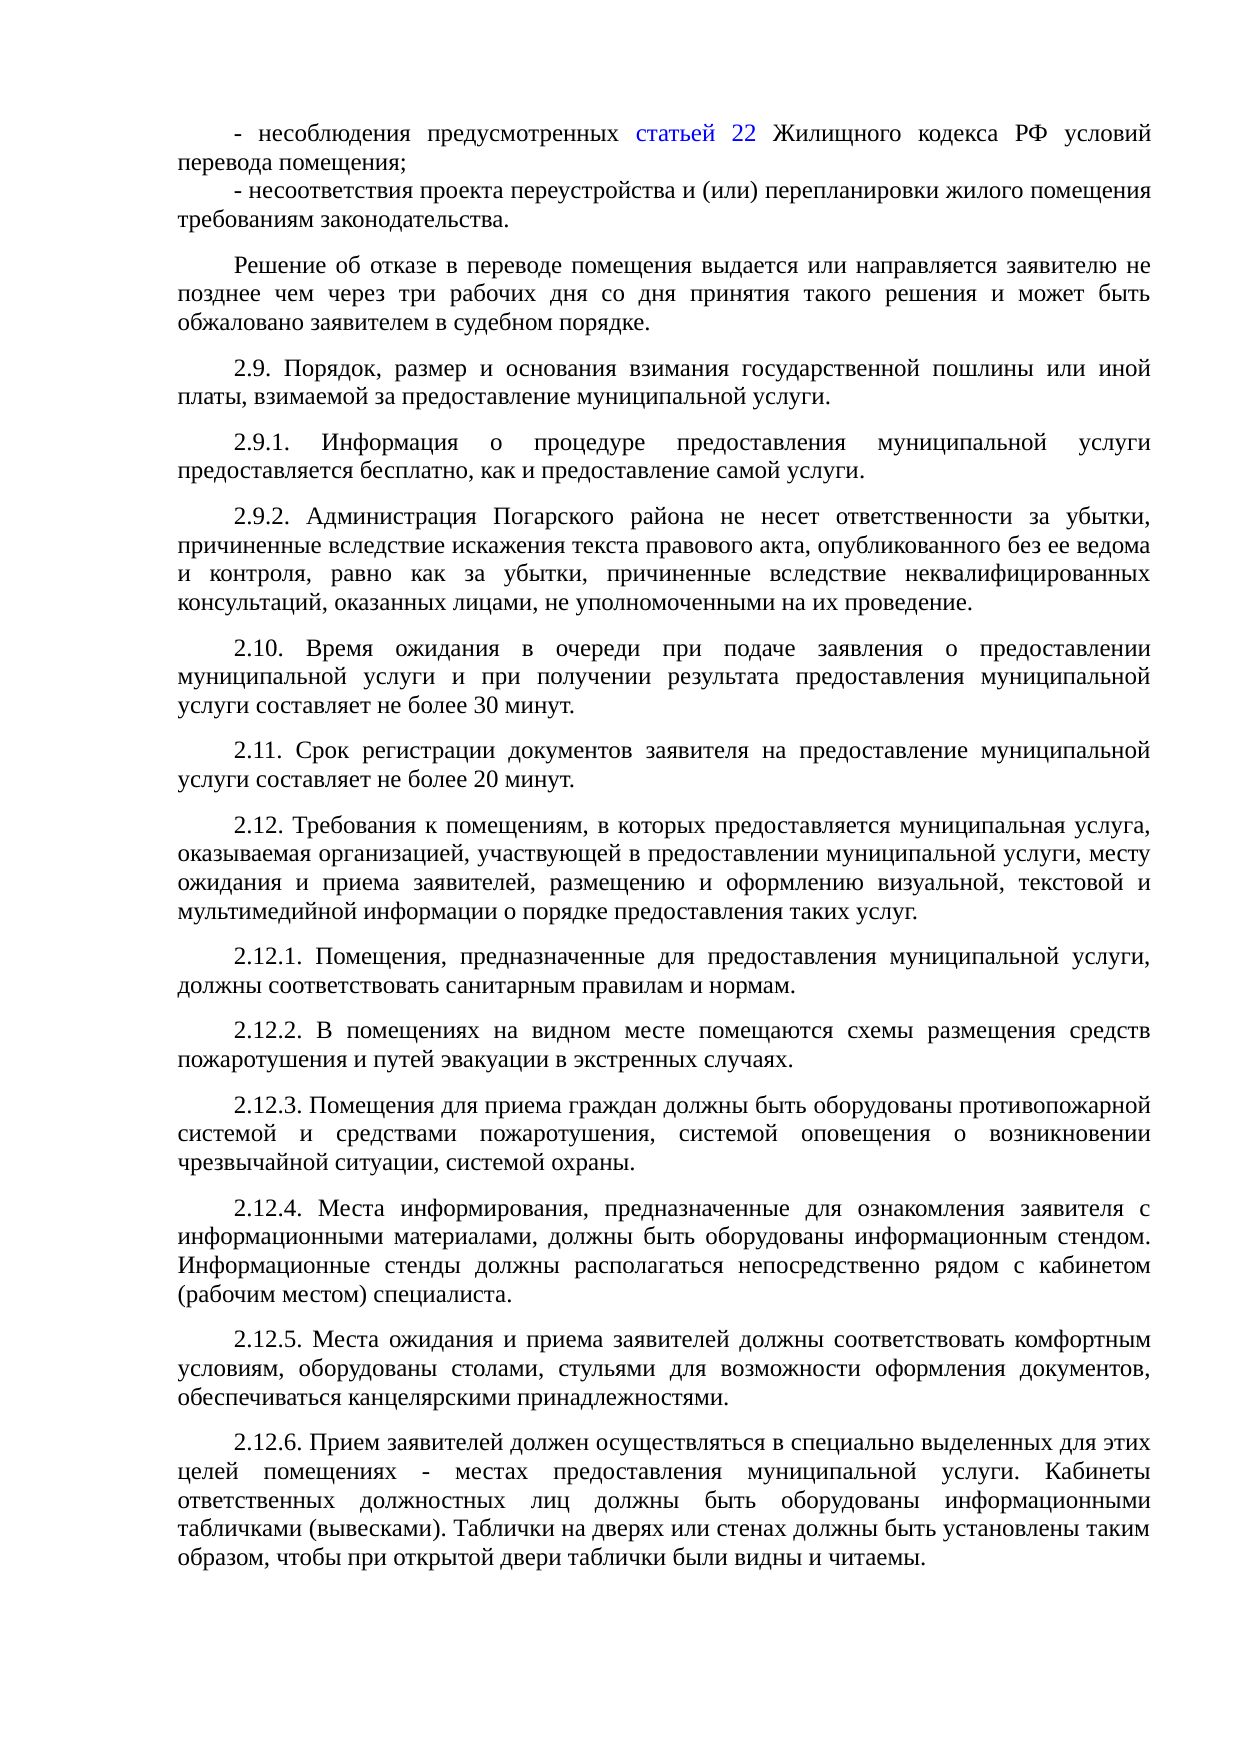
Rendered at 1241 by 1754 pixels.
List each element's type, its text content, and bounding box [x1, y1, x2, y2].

text 2.12.6. Прием заявителей должен осуществляться в специально выделенных для этих целей помещениях - местах предоставления муниципальной услуги. Кабинеты ответственных должностных лиц должны быть оборудованы информационными табличками (вывесками). Таблички на дверях или стенах должны быть установлены таким образом, чтобы при открытой двери таблички были видны и читаемы. [177, 1427, 1152, 1571]
text - несоблюдения предусмотренных статьей 22 Жилищного кодекса РФ условий перевода помещения; [177, 118, 1152, 176]
text 2.10. Время ожидания в очереди при подаче заявления о предоставлении муниципальной услуги и при получении результата предоставления муниципальной услуги составляет не более 30 минут. [177, 633, 1152, 719]
text - несоответствия проекта переустройства и (или) перепланировки жилого помещения требованиям законодательства. [177, 176, 1152, 233]
text 2.9. Порядок, размер и основания взимания государственной пошлины или иной платы, взимаемой за предоставление муниципальной услуги. [177, 353, 1152, 410]
text 2.9.2. Администрация Погарского района не несет ответственности за убытки, причиненные вследствие искажения текста правового акта, опубликованного без ее ведома и контроля, равно как за убытки, причиненные вследствие неквалифицированных консультаций, оказанных лицами, не уполномоченными на их проведение. [177, 501, 1152, 616]
text Решение об отказе в переводе помещения выдается или направляется заявителю не позднее чем через три рабочих дня со дня принятия такого решения и может быть обжаловано заявителем в судебном порядке. [177, 250, 1152, 336]
text 2.11. Срок регистрации документов заявителя на предоставление муниципальной услуги составляет не более 20 минут. [177, 736, 1152, 793]
text 2.12.2. В помещениях на видном месте помещаются схемы размещения средств пожаротушения и путей эвакуации в экстренных случаях. [177, 1016, 1152, 1073]
text 2.12. Требования к помещениям, в которых предоставляется муниципальная услуга, оказываемая организацией, участвующей в предоставлении муниципальной услуги, месту ожидания и приема заявителей, размещению и оформлению визуальной, текстовой и мультимедийной информации о порядке предоставления таких услуг. [177, 810, 1152, 925]
text 2.12.5. Места ожидания и приема заявителей должны соответствовать комфортным условиям, оборудованы столами, стульями для возможности оформления документов, обеспечиваться канцелярскими принадлежностями. [177, 1324, 1152, 1411]
text 2.12.1. Помещения, предназначенные для предоставления муниципальной услуги, должны соответствовать санитарным правилам и нормам. [177, 941, 1152, 999]
text 2.12.4. Места информирования, предназначенные для ознакомления заявителя с информационными материалами, должны быть оборудованы информационным стендом. Информационные стенды должны располагаться непосредственно рядом с кабинетом (рабочим местом) специалиста. [177, 1193, 1152, 1308]
text 2.12.3. Помещения для приема граждан должны быть оборудованы противопожарной системой и средствами пожаротушения, системой оповещения о возникновении чрезвычайной ситуации, системой охраны. [177, 1090, 1152, 1176]
text 2.9.1. Информация о процедуре предоставления муниципальной услуги предоставляется бесплатно, как и предоставление самой услуги. [177, 427, 1152, 484]
